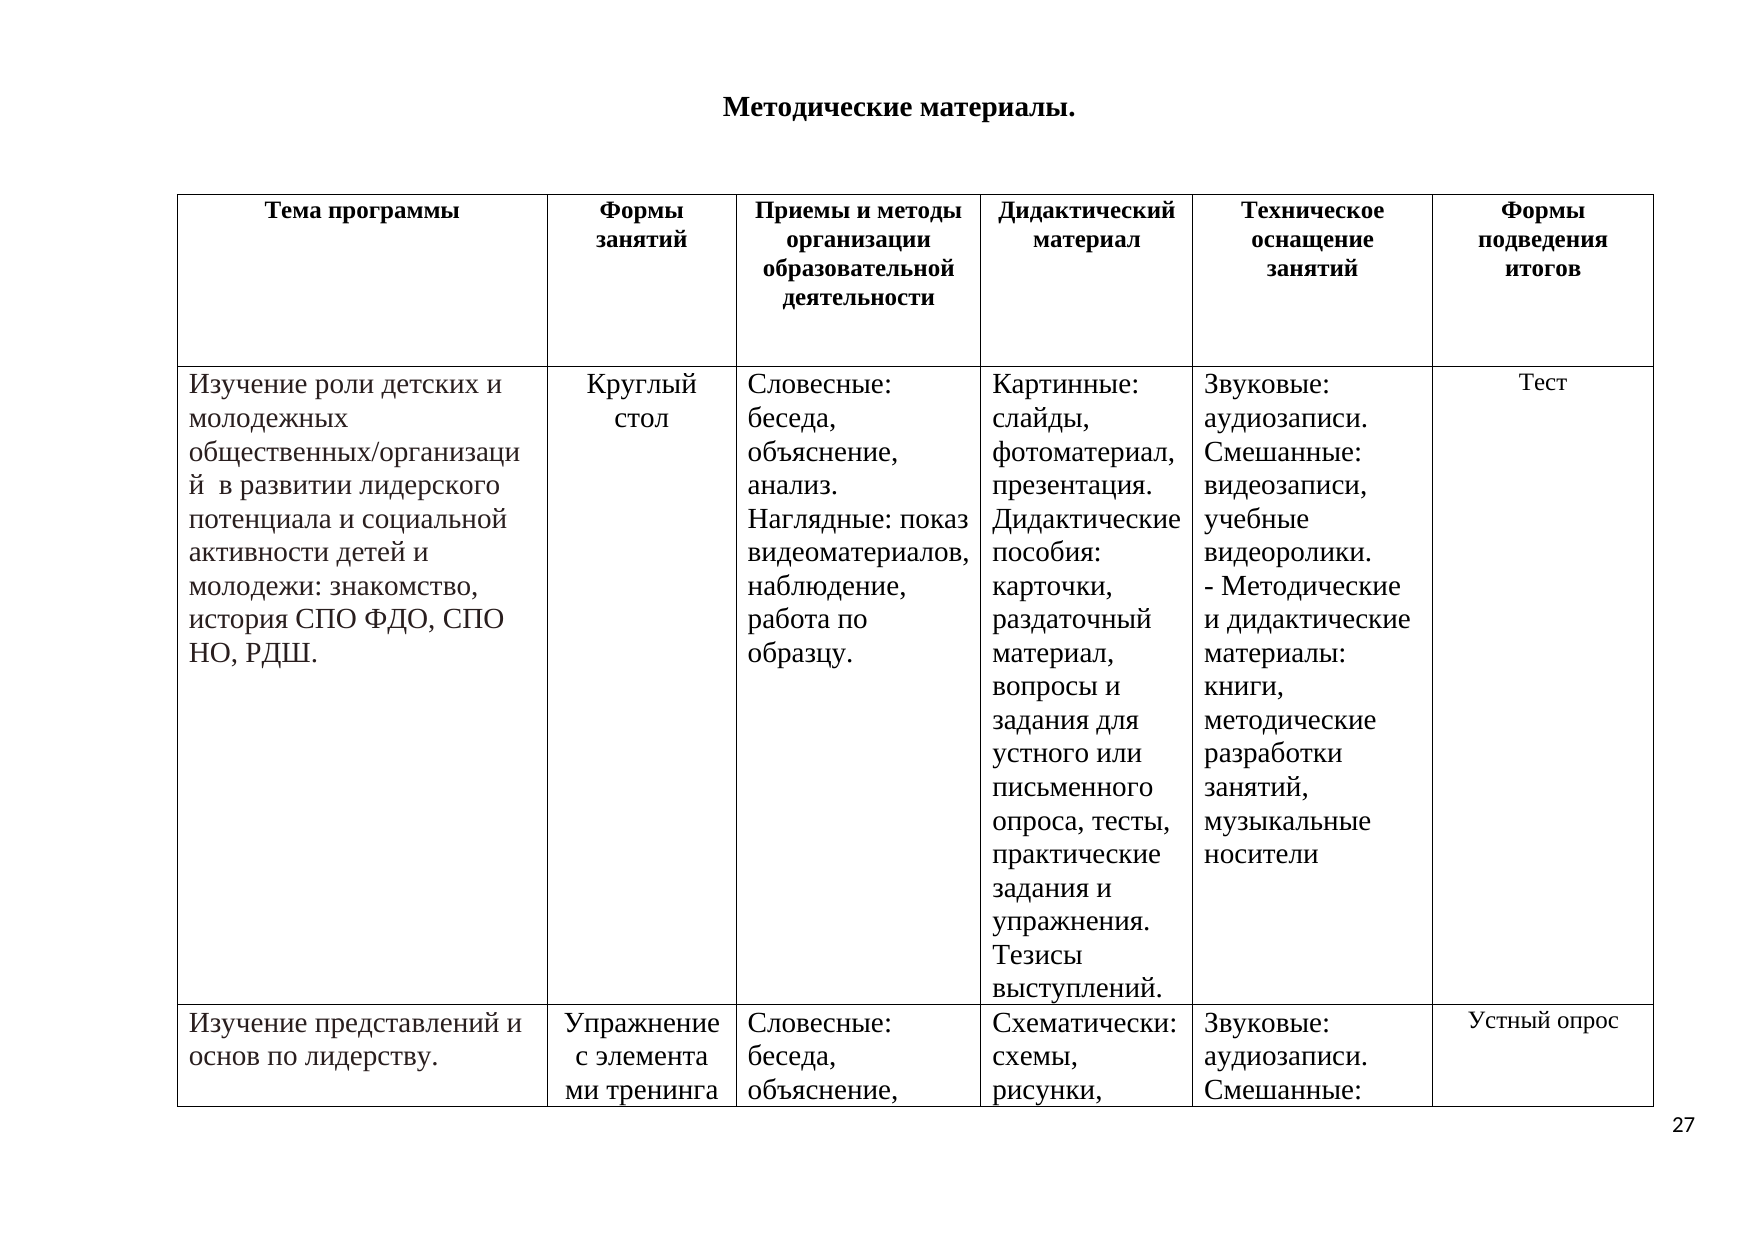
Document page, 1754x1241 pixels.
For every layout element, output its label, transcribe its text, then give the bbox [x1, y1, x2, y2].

table_header Дидактический материал [981, 195, 1192, 366]
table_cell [178, 1005, 547, 1106]
table_cell Картинные: слайды, фотоматериал, презентация. Дидактические пособия: карточки, раздаточный материал, вопросы и задания для устного или письменного опроса, тесты, практические задания и упражнения. Тезисы выступлений. [981, 367, 1192, 1004]
table_cell Словесные: беседа, объяснение, анализ. Наглядные: показ видеоматериалов, наблюдение, работа по образцу. [737, 367, 980, 1004]
table_header Приемы и методы организации образовательной деятельности [737, 195, 980, 366]
table_header Формы подведения итогов [1433, 195, 1653, 366]
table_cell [1193, 1005, 1432, 1106]
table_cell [737, 1005, 980, 1106]
table_cell Круглый стол [548, 367, 736, 1004]
table_header Техническое оснащение занятий [1193, 195, 1432, 366]
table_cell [548, 1005, 736, 1106]
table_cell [981, 1005, 1192, 1106]
table_header Формы занятий [548, 195, 736, 366]
table_header Тема программы [178, 195, 547, 366]
table_cell Устный опрос [1433, 1005, 1653, 1106]
text Методические материалы. [103, 89, 1695, 122]
table_cell Тест [1433, 367, 1653, 1004]
table_cell Изучение роли детских и молодежных общественных/организаций в развитии лидерского потенциала и социальной активности детей и молодежи: знакомство, история СПО ФДО, СПО НО, РДШ. [178, 367, 547, 1004]
